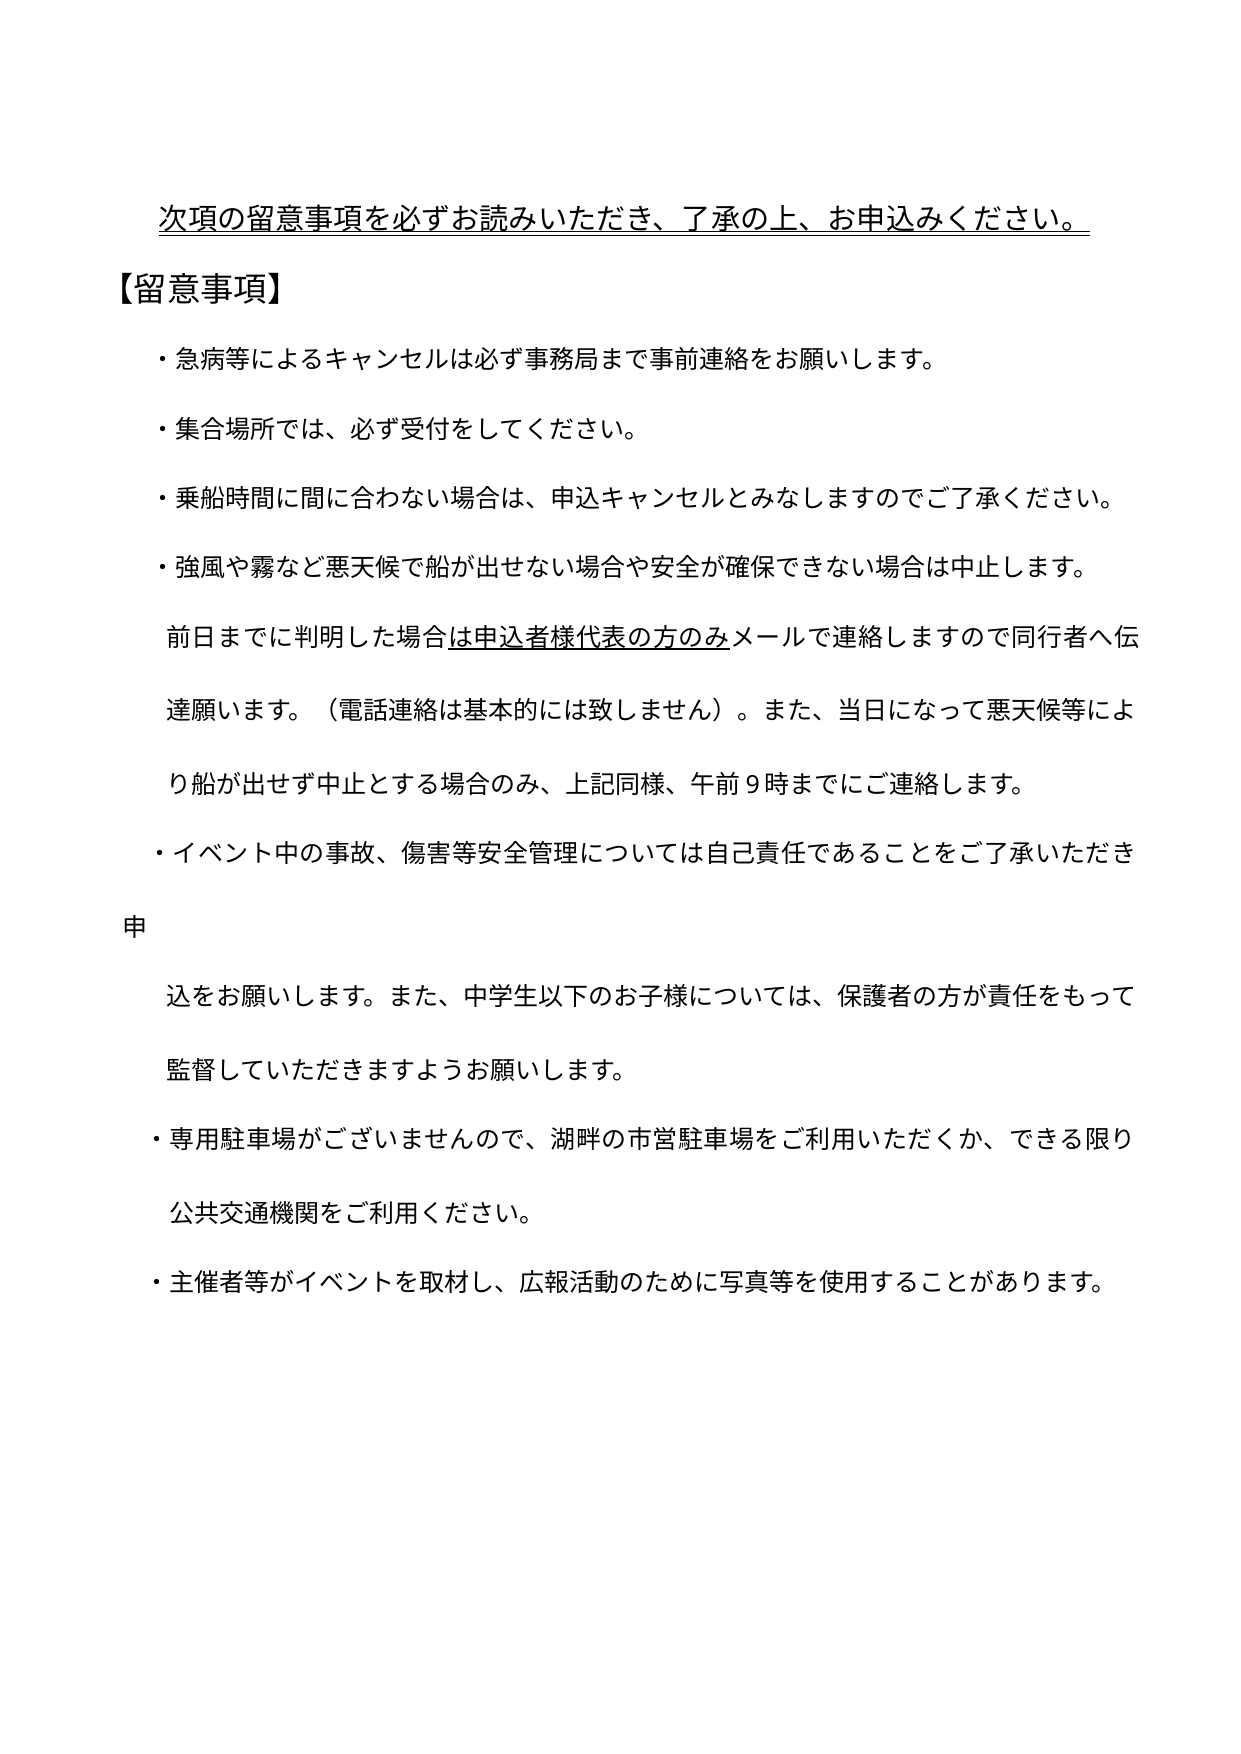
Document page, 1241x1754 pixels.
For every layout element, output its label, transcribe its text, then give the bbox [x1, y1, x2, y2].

text ・主催者等がイベントを取材し、広報活動のために写真等を使用することがあります。 [144, 1248, 1140, 1312]
text ・強風や霧など悪天候で船が出せない場合や安全が確保できない場合は中止します。 [100, 534, 1140, 598]
text ・急病等によるキャンセルは必ず事務局まで事前連絡をお願いします。 [100, 326, 1140, 390]
text 【留意事項】 [100, 255, 1140, 319]
text 次項の留意事項を必ずお読みいただき、了承の上、お申込みください。 [100, 184, 1140, 248]
text ・乗船時間に間に合わない場合は、申込キャンセルとみなしますのでご了承ください。 [100, 464, 1140, 528]
text ・集合場所では、必ず受付をしてください。 [100, 395, 1140, 459]
text ・イベント中の事故、傷害等安全管理については自己責任であることをご了承いただき申 [122, 820, 1140, 957]
text 前日までに判明した場合は申込者様代表の方のみメールで連絡しますので同行者へ伝達願います。（電話連絡は基本的には致しません）。また、当日になって悪天候等により船が出せず中止とする場合のみ、上記同様、午前9時までにご連絡します。 [166, 603, 1140, 814]
text 込をお願いします。また、中学生以下のお子様については、保護者の方が責任をもって監督していただきますようお願いします。 [166, 963, 1140, 1100]
text ・専用駐車場がございませんので、湖畔の市営駐車場をご利用いただくか、できる限り公共交通機関をご利用ください。 [144, 1106, 1140, 1243]
